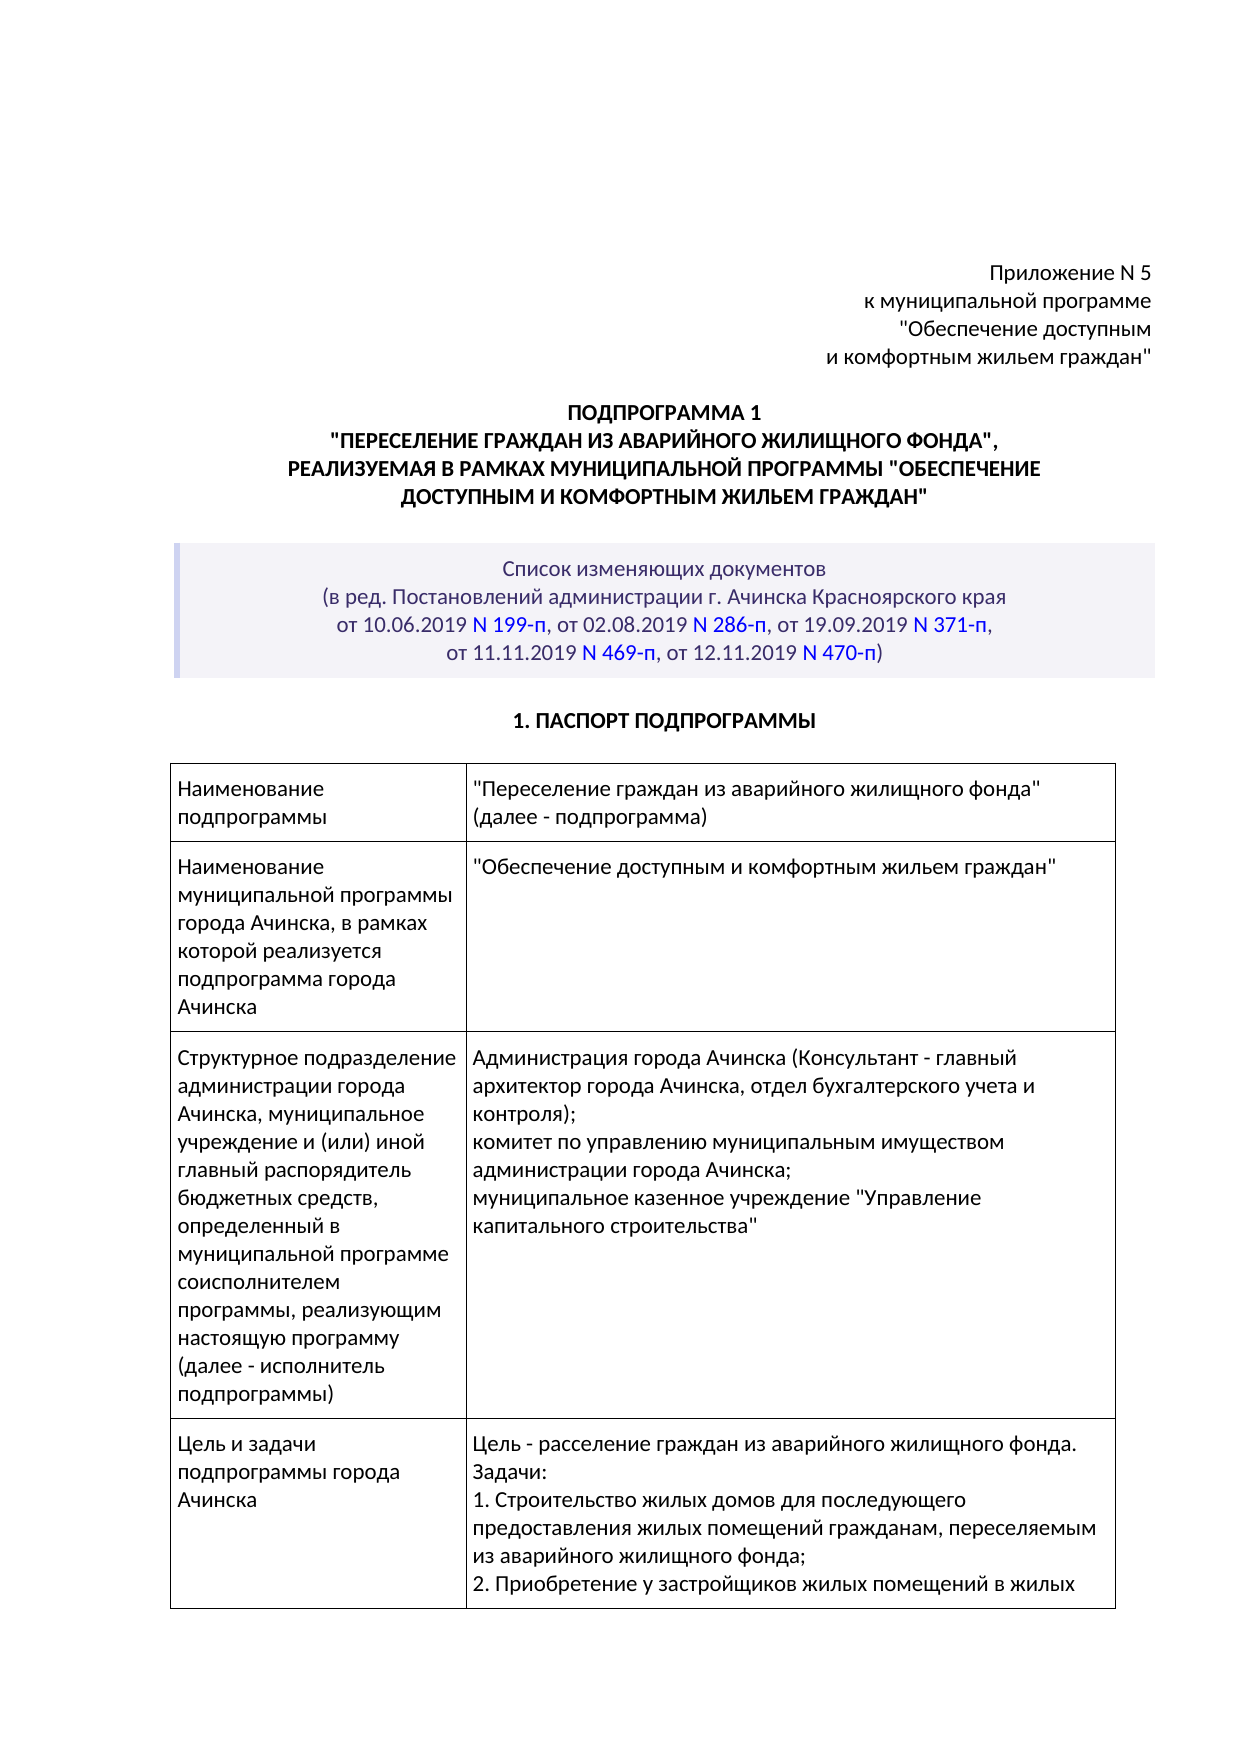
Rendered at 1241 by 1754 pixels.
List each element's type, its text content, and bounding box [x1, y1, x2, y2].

title ДОСТУПНЫМ И КОМФОРТНЫМ ЖИЛЬЕМ ГРАЖДАН" [177, 482, 1152, 510]
text к муниципальной программе [177, 286, 1152, 314]
text Приложение N 5 [177, 258, 1152, 286]
text и комфортным жильем граждан" [177, 342, 1152, 370]
title "ПЕРЕСЕЛЕНИЕ ГРАЖДАН ИЗ АВАРИЙНОГО ЖИЛИЩНОГО ФОНДА", [177, 426, 1152, 454]
table_cell Наименование муниципальной программы города Ачинска, в рамках которой реализуется подпрограмма города Ачинска [171, 842, 466, 1031]
text "Обеспечение доступным [177, 314, 1152, 342]
title РЕАЛИЗУЕМАЯ В РАМКАХ МУНИЦИПАЛЬНОЙ ПРОГРАММЫ "ОБЕСПЕЧЕНИЕ [177, 454, 1152, 482]
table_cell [171, 1419, 466, 1608]
table_header Наименование подпрограммы [171, 764, 466, 841]
table_cell Администрация города Ачинска (Консультант - главный архитектор города Ачинска, отдел бухгалтерского учета и контроля); комитет по управлению муниципальным имуществом администрации города Ачинска; муниципальное казенное учреждение "Управление капитального строительства" [467, 1032, 1115, 1418]
table_header "Переселение граждан из аварийного жилищного фонда" (далее - подпрограмма) [467, 764, 1115, 841]
table_header Список изменяющих документов (в ред. Постановлений администрации г. Ачинска Красноярского края от 10.06.2019 N 199-п, от 02.08.2019 N 286-п, от 19.09.2019 N 371-п, от 11.11.2019 N 469-п, от 12.11.2019 N 470-п) [180, 543, 1149, 678]
table_cell Структурное подразделение администрации города Ачинска, муниципальное учреждение и (или) иной главный распорядитель бюджетных средств, определенный в муниципальной программе соисполнителем программы, реализующим настоящую программу (далее - исполнитель подпрограммы) [171, 1032, 466, 1418]
title 1. ПАСПОРТ ПОДПРОГРАММЫ [177, 706, 1152, 734]
title ПОДПРОГРАММА 1 [177, 398, 1152, 426]
table_cell "Обеспечение доступным и комфортным жильем граждан" [467, 842, 1115, 1031]
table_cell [467, 1419, 1115, 1608]
